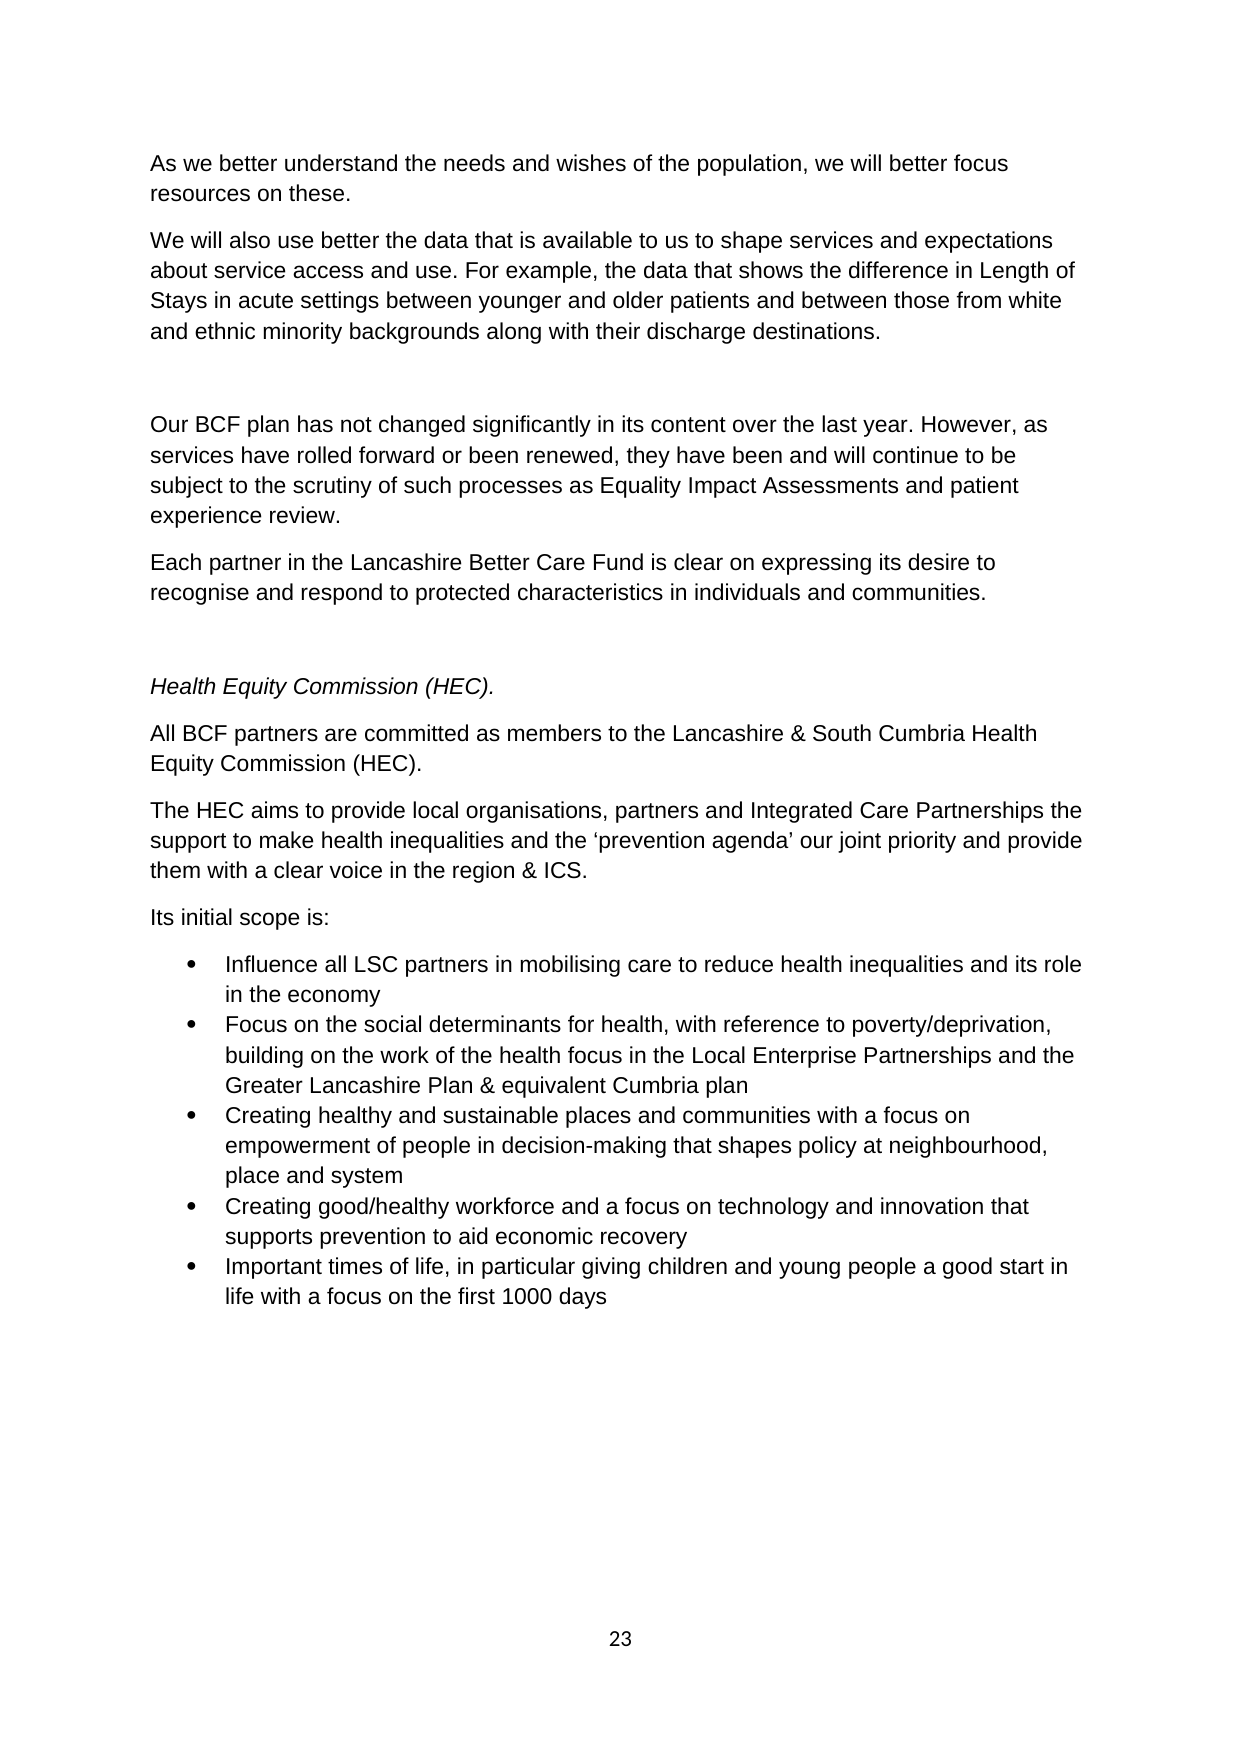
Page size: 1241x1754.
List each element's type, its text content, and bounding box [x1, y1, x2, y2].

list Important times of life, in particular giving children and young people a good start in life with a focus on the first 1000 days [187, 1253, 1090, 1310]
text The HEC aims to provide local organisations, partners and Integrated Care Partnerships the support to make health inequalities and the ‘prevention agenda’ our joint priority and provide them with a clear voice in the region & ICS. [150, 797, 1090, 884]
list Creating good/healthy workforce and a focus on technology and innovation that supports prevention to aid economic recovery [187, 1193, 1090, 1249]
text Each partner in the Lancashire Better Care Fund is clear on expressing its desire to recognise and respond to protected characteristics in individuals and communities. [150, 549, 1090, 606]
list Focus on the social determinants for health, with reference to poverty/deprivation, building on the work of the health focus in the Local Enterprise Partnerships and the Greater Lancashire Plan & equivalent Cumbria plan [187, 1011, 1090, 1098]
list Influence all LSC partners in mobilising care to reduce health inequalities and its role in the economy [187, 951, 1090, 1008]
text All BCF partners are committed as members to the Lancashire & South Cumbria Health Equity Commission (HEC). [150, 720, 1090, 776]
list Creating healthy and sustainable places and communities with a focus on empowerment of people in decision-making that shapes policy at neighbourhood, place and system [187, 1102, 1090, 1189]
text Our BCF plan has not changed significantly in its content over the last year. However, as services have rolled forward or been renewed, they have been and will continue to be subject to the scrutiny of such processes as Equality Impact Assessments and patient experience review. [150, 411, 1090, 528]
text We will also use better the data that is available to us to shape services and expectations about service access and use. For example, the data that shows the difference in Length of Stays in acute settings between younger and older patients and between those from white and ethnic minority backgrounds along with their discharge destinations. [150, 227, 1090, 344]
text Health Equity Commission (HEC). [150, 673, 1090, 699]
text As we better understand the needs and wishes of the population, we will better focus resources on these. [150, 150, 1090, 207]
text Its initial scope is: [150, 904, 1090, 931]
